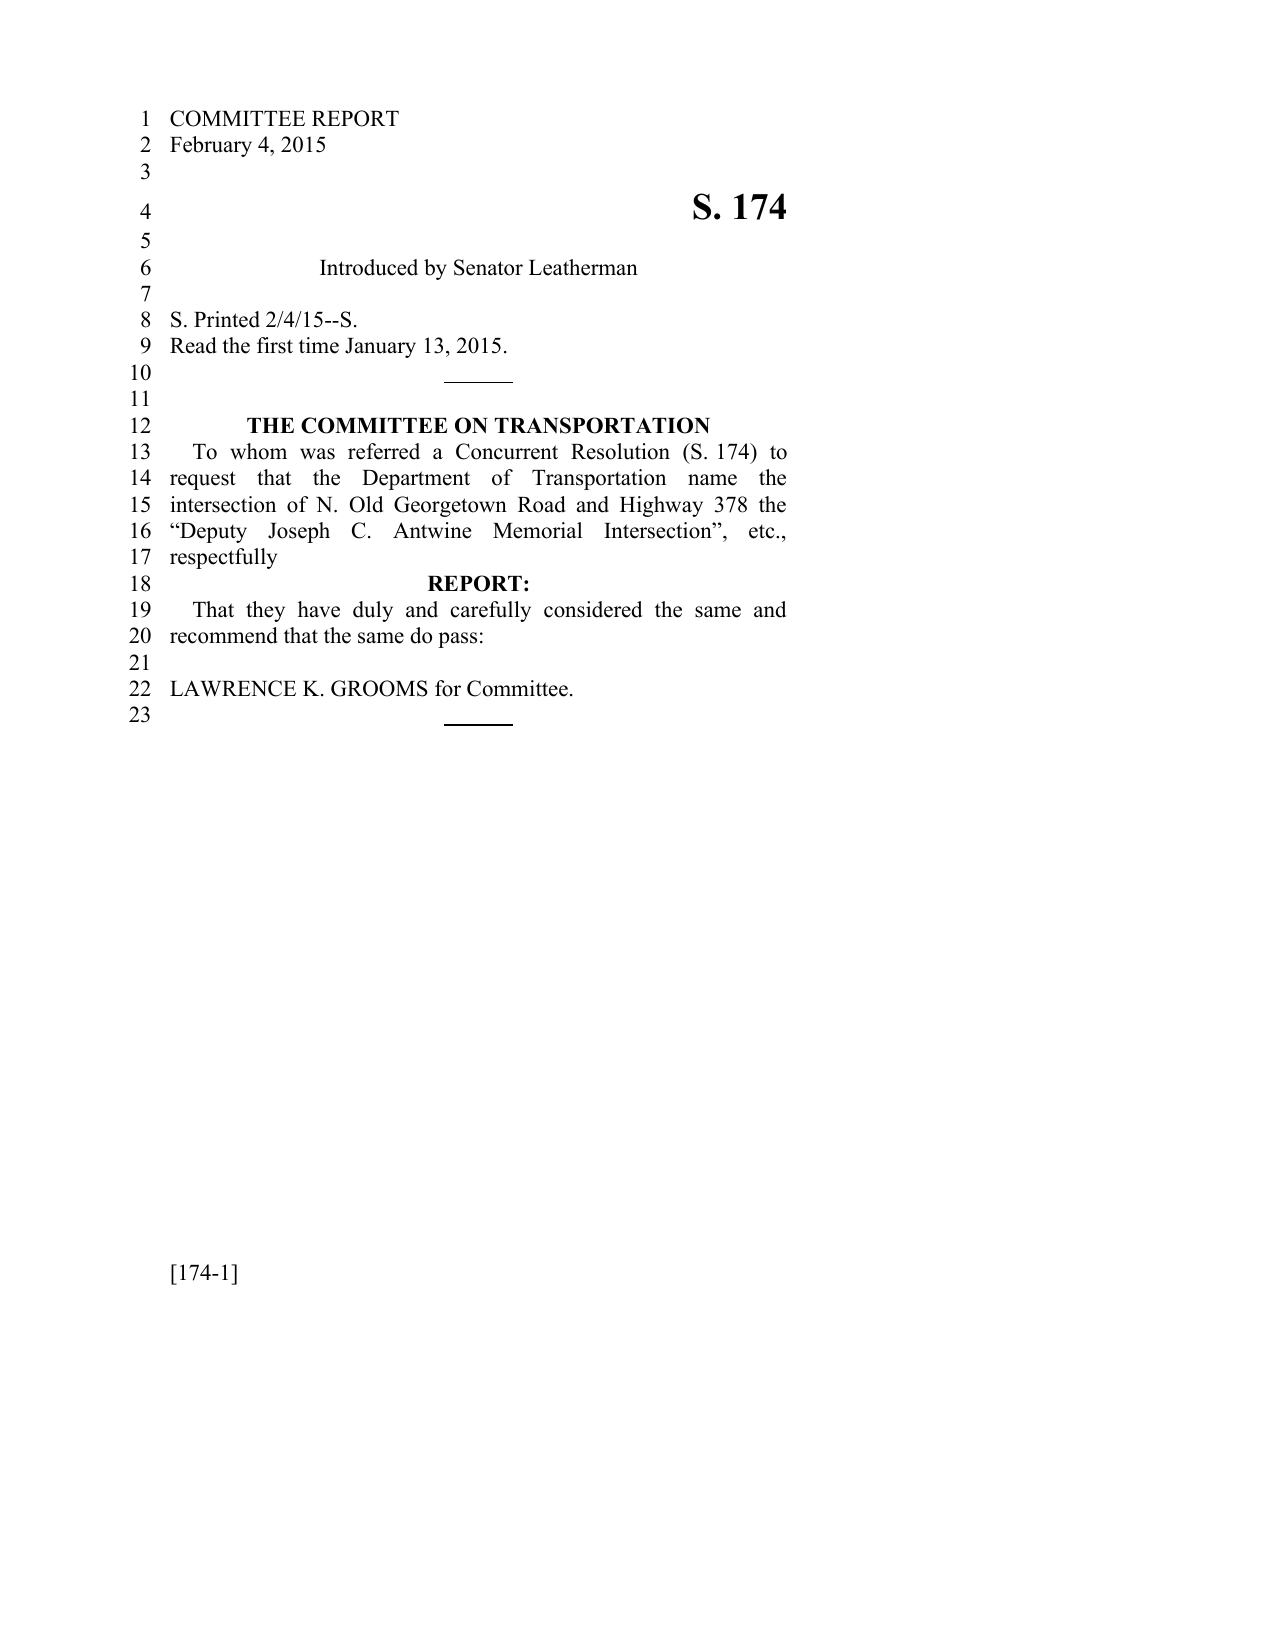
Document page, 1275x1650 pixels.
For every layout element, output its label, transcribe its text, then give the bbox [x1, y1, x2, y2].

text LAWRENCE K. GROOMS for Committee. [169, 675, 787, 702]
text S. Printed 2/4/15--S. [169, 306, 787, 333]
text To whom was referred a Concurrent Resolution (S. 174) to request that the Department of Transportation name the intersection of N. Old Georgetown Road and Highway 378 the “Deputy Joseph C. Antwine Memorial Intersection”, etc., respectfully [169, 438, 787, 570]
text Read the first time January 13, 2015. [169, 333, 787, 359]
text February 4, 2015 [169, 131, 787, 158]
text That they have duly and carefully considered the same and recommend that the same do pass: [169, 596, 787, 649]
text THE COMMITTEE ON TRANSPORTATION [169, 412, 787, 438]
text COMMITTEE REPORT [169, 105, 787, 131]
text S. 174 [169, 184, 787, 227]
text REPORT: [169, 570, 787, 596]
text Introduced by Senator Leatherman [169, 253, 787, 280]
